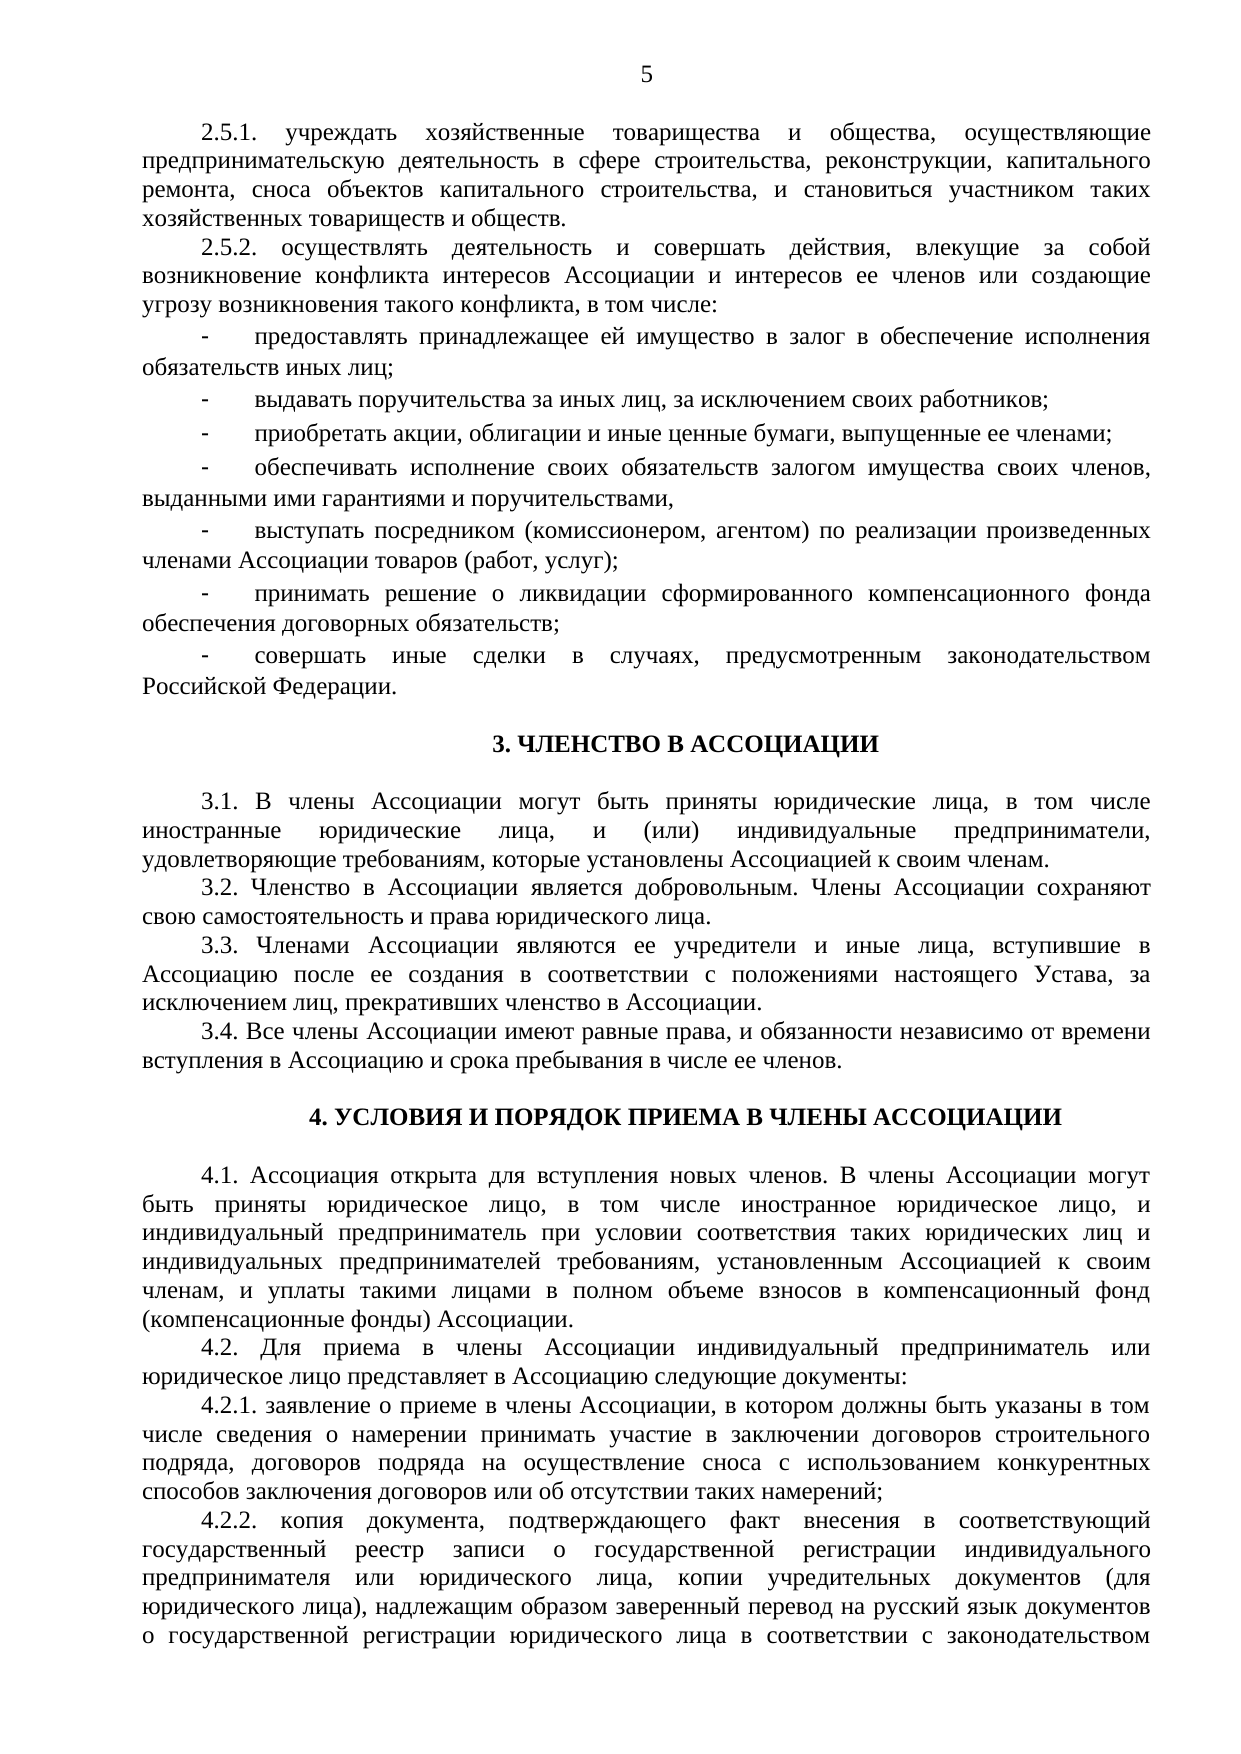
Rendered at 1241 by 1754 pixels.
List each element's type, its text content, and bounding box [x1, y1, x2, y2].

list принимать решение о ликвидации сформированного компенсационного фонда обеспечения договорных обязательств; [142, 574, 1152, 637]
text 2.5.2. осуществлять деятельность и совершать действия, влекущие за собой возникновение конфликта интересов Ассоциации и интересов ее членов или создающие угрозу возникновения такого конфликта, в том числе: [142, 232, 1152, 318]
list приобретать акции, облигации и иные ценные бумаги, выпущенные ее членами; [142, 415, 1152, 449]
text 4. УСЛОВИЯ И ПОРЯДОК ПРИЕМА В ЧЛЕНЫ АССОЦИАЦИИ [201, 1102, 1170, 1131]
list предоставлять принадлежащее ей имущество в залог в обеспечение исполнения обязательств иных лиц; [142, 318, 1152, 381]
list обеспечивать исполнение своих обязательств залогом имущества своих членов, выданными ими гарантиями и поручительствами, [142, 449, 1152, 512]
text 3.3. Членами Ассоциации являются ее учредители и иные лица, вступившие в Ассоциацию после ее создания в соответствии с положениями настоящего Устава, за исключением лиц, прекративших членство в Ассоциации. [142, 930, 1152, 1016]
text 4.2. Для приема в члены Ассоциации индивидуальный предприниматель или юридическое лицо представляет в Ассоциацию следующие документы: [142, 1332, 1152, 1390]
text 3.1. В члены Ассоциации могут быть приняты юридические лица, в том числе иностранные юридические лица, и (или) индивидуальные предприниматели, удовлетворяющие требованиям, которые установлены Ассоциацией к своим членам. [142, 786, 1152, 872]
text 4.2.1. заявление о приеме в члены Ассоциации, в котором должны быть указаны в том числе сведения о намерении принимать участие в заключении договоров строительного подряда, договоров подряда на осуществление сноса с использованием конкурентных способов заключения договоров или об отсутствии таких намерений; [142, 1390, 1152, 1505]
list выдавать поручительства за иных лиц, за исключением своих работников; [142, 381, 1152, 415]
text 3.2. Членство в Ассоциации является добровольным. Члены Ассоциации сохраняют свою самостоятельность и права юридического лица. [142, 872, 1152, 930]
text 3.4. Все члены Ассоциации имеют равные права, и обязанности независимо от времени вступления в Ассоциацию и срока пребывания в числе ее членов. [142, 1016, 1152, 1074]
text 2.5.1. учреждать хозяйственные товарищества и общества, осуществляющие предпринимательскую деятельность в сфере строительства, реконструкции, капитального ремонта, сноса объектов капитального строительства, и становиться участником таких хозяйственных товариществ и обществ. [142, 117, 1152, 232]
text 4.1. Ассоциация открыта для вступления новых членов. В члены Ассоциации могут быть приняты юридическое лицо, в том числе иностранное юридическое лицо, и индивидуальный предприниматель при условии соответствия таких юридических лиц и индивидуальных предпринимателей требованиям, установленным Ассоциацией к своим членам, и уплаты такими лицами в полном объеме взносов в компенсационный фонд (компенсационные фонды) Ассоциации. [142, 1160, 1152, 1332]
list совершать иные сделки в случаях, предусмотренным законодательством Российской Федерации. [142, 637, 1152, 700]
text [142, 1505, 1152, 1649]
list выступать посредником (комиссионером, агентом) по реализации произведенных членами Ассоциации товаров (работ, услуг); [142, 512, 1152, 574]
text 3. ЧЛЕНСТВО В АССОЦИАЦИИ [201, 729, 1170, 757]
